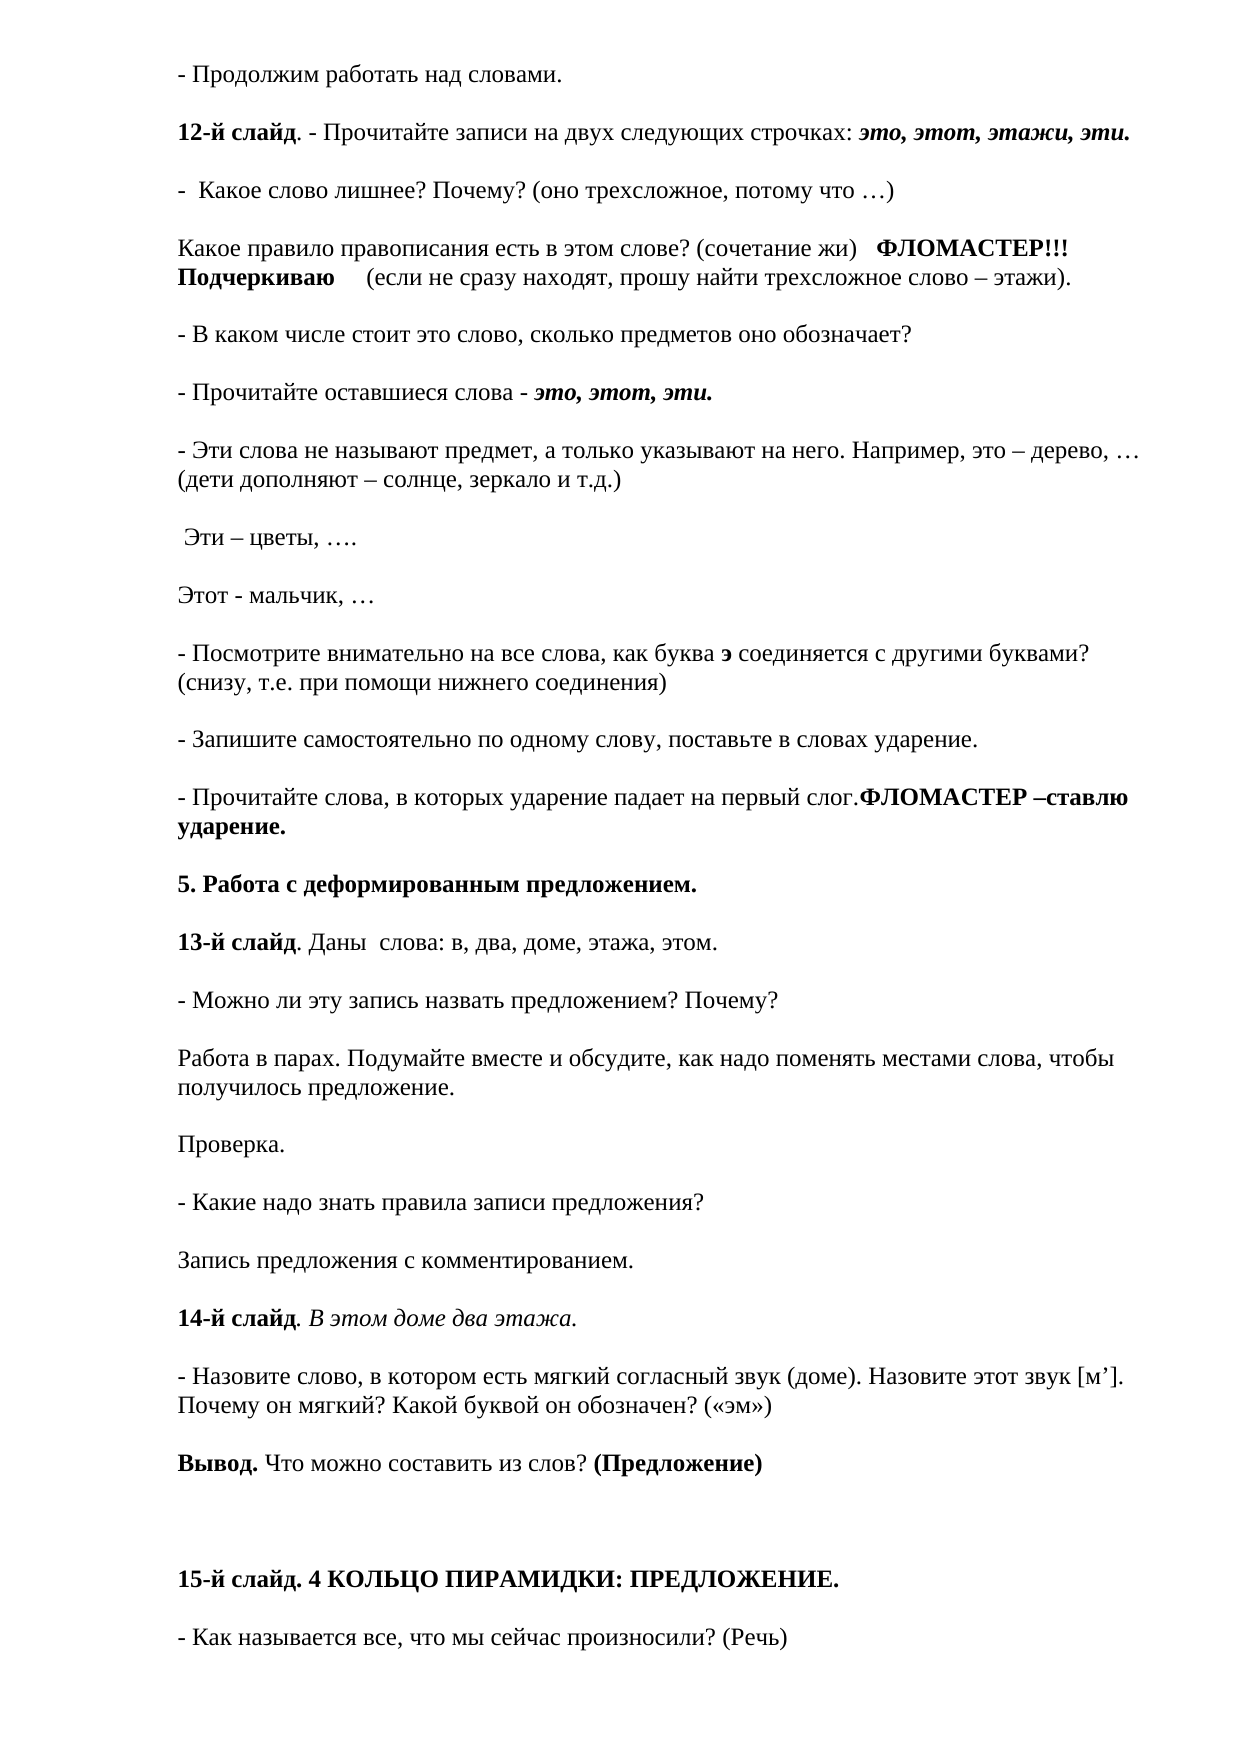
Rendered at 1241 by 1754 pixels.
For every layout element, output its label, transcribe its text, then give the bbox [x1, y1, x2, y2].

text Эти – цветы, …. [177, 522, 1152, 551]
text - Посмотрите внимательно на все слова, как буква э соединяется с другими буквами? (снизу, т.е. при помощи нижнего соединения) [177, 638, 1152, 695]
text Запись предложения с комментированием. [177, 1245, 1152, 1274]
text Этот - мальчик, … [177, 580, 1152, 609]
text Вывод. Что можно составить из слов? (Предложение) [177, 1448, 1152, 1477]
text Работа в парах. Подумайте вместе и обсудите, как надо поменять местами слова, чтобы получилось предложение. [177, 1043, 1152, 1100]
text 14-й слайд. В этом доме два этажа. [177, 1303, 1152, 1332]
text Какое правило правописания есть в этом слове? (сочетание жи) ФЛОМАСТЕР!!! Подчеркиваю (если не сразу находят, прошу найти трехсложное слово – этажи). [177, 233, 1152, 290]
text 12-й слайд. - Прочитайте записи на двух следующих строчках: это, этот, этажи, эти. [177, 117, 1152, 146]
text - Эти слова не называют предмет, а только указывают на него. Например, это – дерево, …(дети дополняют – солнце, зеркало и т.д.) [177, 435, 1152, 493]
text - Прочитайте оставшиеся слова - это, этот, эти. [177, 377, 1152, 406]
text - Как называется все, что мы сейчас произносили? (Речь) [177, 1622, 1152, 1650]
text 15-й слайд. 4 КОЛЬЦО ПИРАМИДКИ: ПРЕДЛОЖЕНИЕ. [177, 1564, 1152, 1592]
text 5. Работа с деформированным предложением. [177, 869, 1152, 898]
text - Можно ли эту запись назвать предложением? Почему? [177, 985, 1152, 1014]
text - Какие надо знать правила записи предложения? [177, 1187, 1152, 1216]
text 13-й слайд. Даны слова: в, два, доме, этажа, этом. [177, 927, 1152, 956]
text Проверка. [177, 1129, 1152, 1158]
text - Запишите самостоятельно по одному слову, поставьте в словах ударение. [177, 724, 1152, 753]
text - Какое слово лишнее? Почему? (оно трехсложное, потому что …) [177, 175, 1152, 204]
text - Назовите слово, в котором есть мягкий согласный звук (доме). Назовите этот звук [м’]. Почему он мягкий? Какой буквой он обозначен? («эм») [177, 1361, 1152, 1419]
text - Продолжим работать над словами. [177, 59, 1152, 88]
text - Прочитайте слова, в которых ударение падает на первый слог.ФЛОМАСТЕР –ставлю ударение. [177, 782, 1152, 840]
text - В каком числе стоит это слово, сколько предметов оно обозначает? [177, 319, 1152, 348]
